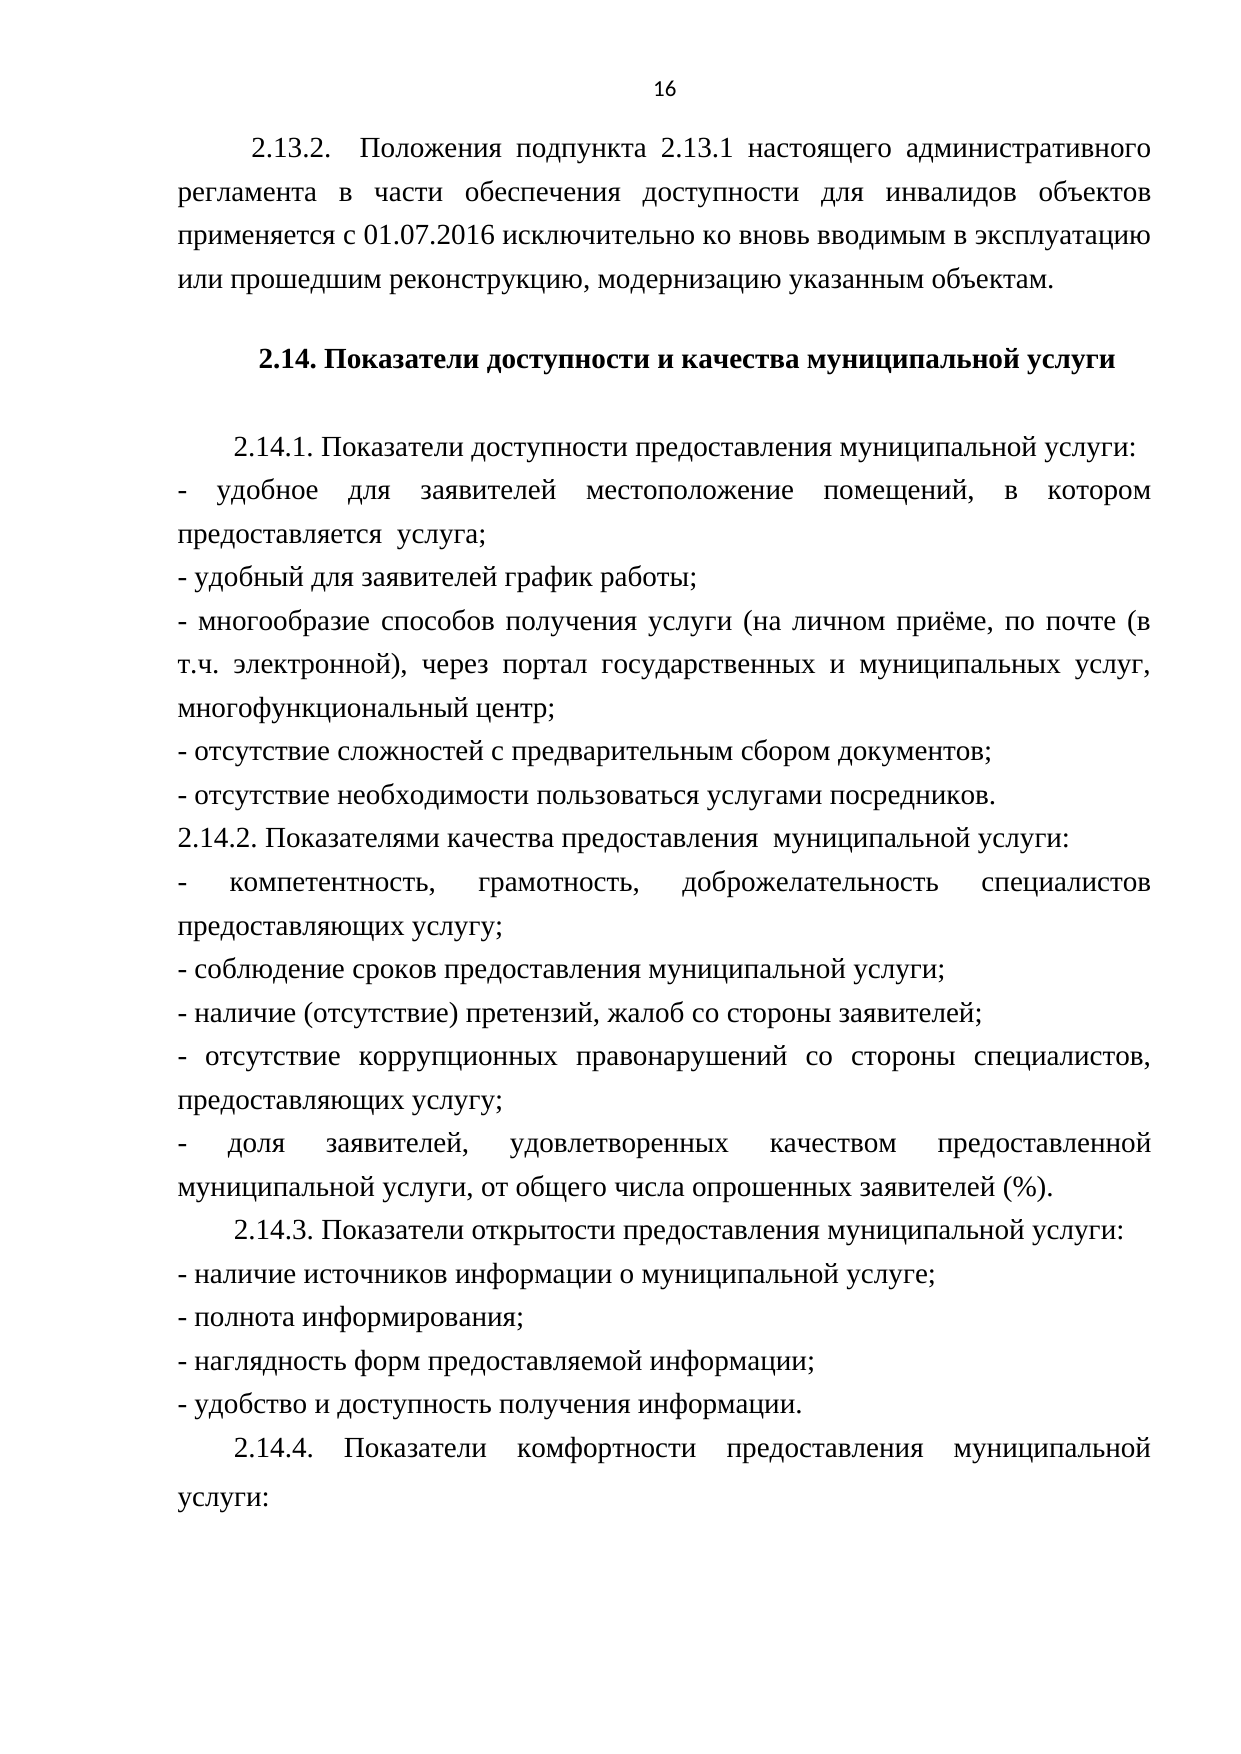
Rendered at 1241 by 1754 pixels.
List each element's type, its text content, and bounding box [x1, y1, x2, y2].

text - удобный для заявителей график работы; [177, 559, 1152, 593]
text 2.14.2. Показателями качества предоставления муниципальной услуги: [177, 821, 1152, 854]
text - многообразие способов получения услуги (на личном приёме, по почте (в т.ч. электронной), через портал государственных и муниципальных услуг, многофункциональный центр; [177, 603, 1152, 723]
text 2.14. Показатели доступности и качества муниципальной услуги [177, 342, 1152, 375]
text - соблюдение сроков предоставления муниципальной услуги; [177, 951, 1152, 985]
text - наличие источников информации о муниципальной услуге; [177, 1256, 1152, 1289]
text - удобное для заявителей местоположение помещений, в котором предоставляется услуга; [177, 472, 1152, 549]
text 2.14.4. Показатели комфортности предоставления муниципальной услуги: [177, 1430, 1152, 1512]
text - компетентность, грамотность, доброжелательность специалистов предоставляющих услугу; [177, 864, 1152, 941]
text 2.13.2. Положения подпункта 2.13.1 настоящего административного регламента в части обеспечения доступности для инвалидов объектов применяется с 01.07.2016 исключительно ко вновь вводимым в эксплуатацию или прошедшим реконструкцию, модернизацию указанным объектам. [177, 130, 1152, 295]
text - отсутствие сложностей с предварительным сбором документов; [177, 733, 1152, 767]
text 2.14.3. Показатели открытости предоставления муниципальной услуги: [177, 1212, 1152, 1246]
text - отсутствие необходимости пользоваться услугами посредников. [177, 777, 1152, 811]
text - наглядность форм предоставляемой информации; [177, 1343, 1152, 1377]
text - отсутствие коррупционных правонарушений со стороны специалистов, предоставляющих услугу; [177, 1038, 1152, 1115]
text - наличие (отсутствие) претензий, жалоб со стороны заявителей; [177, 995, 1152, 1028]
text - удобство и доступность получения информации. [177, 1387, 1152, 1420]
text 2.14.1. Показатели доступности предоставления муниципальной услуги: [177, 429, 1152, 462]
text - полнота информирования; [177, 1299, 1152, 1333]
text - доля заявителей, удовлетворенных качеством предоставленной муниципальной услуги, от общего числа опрошенных заявителей (%). [177, 1125, 1152, 1202]
